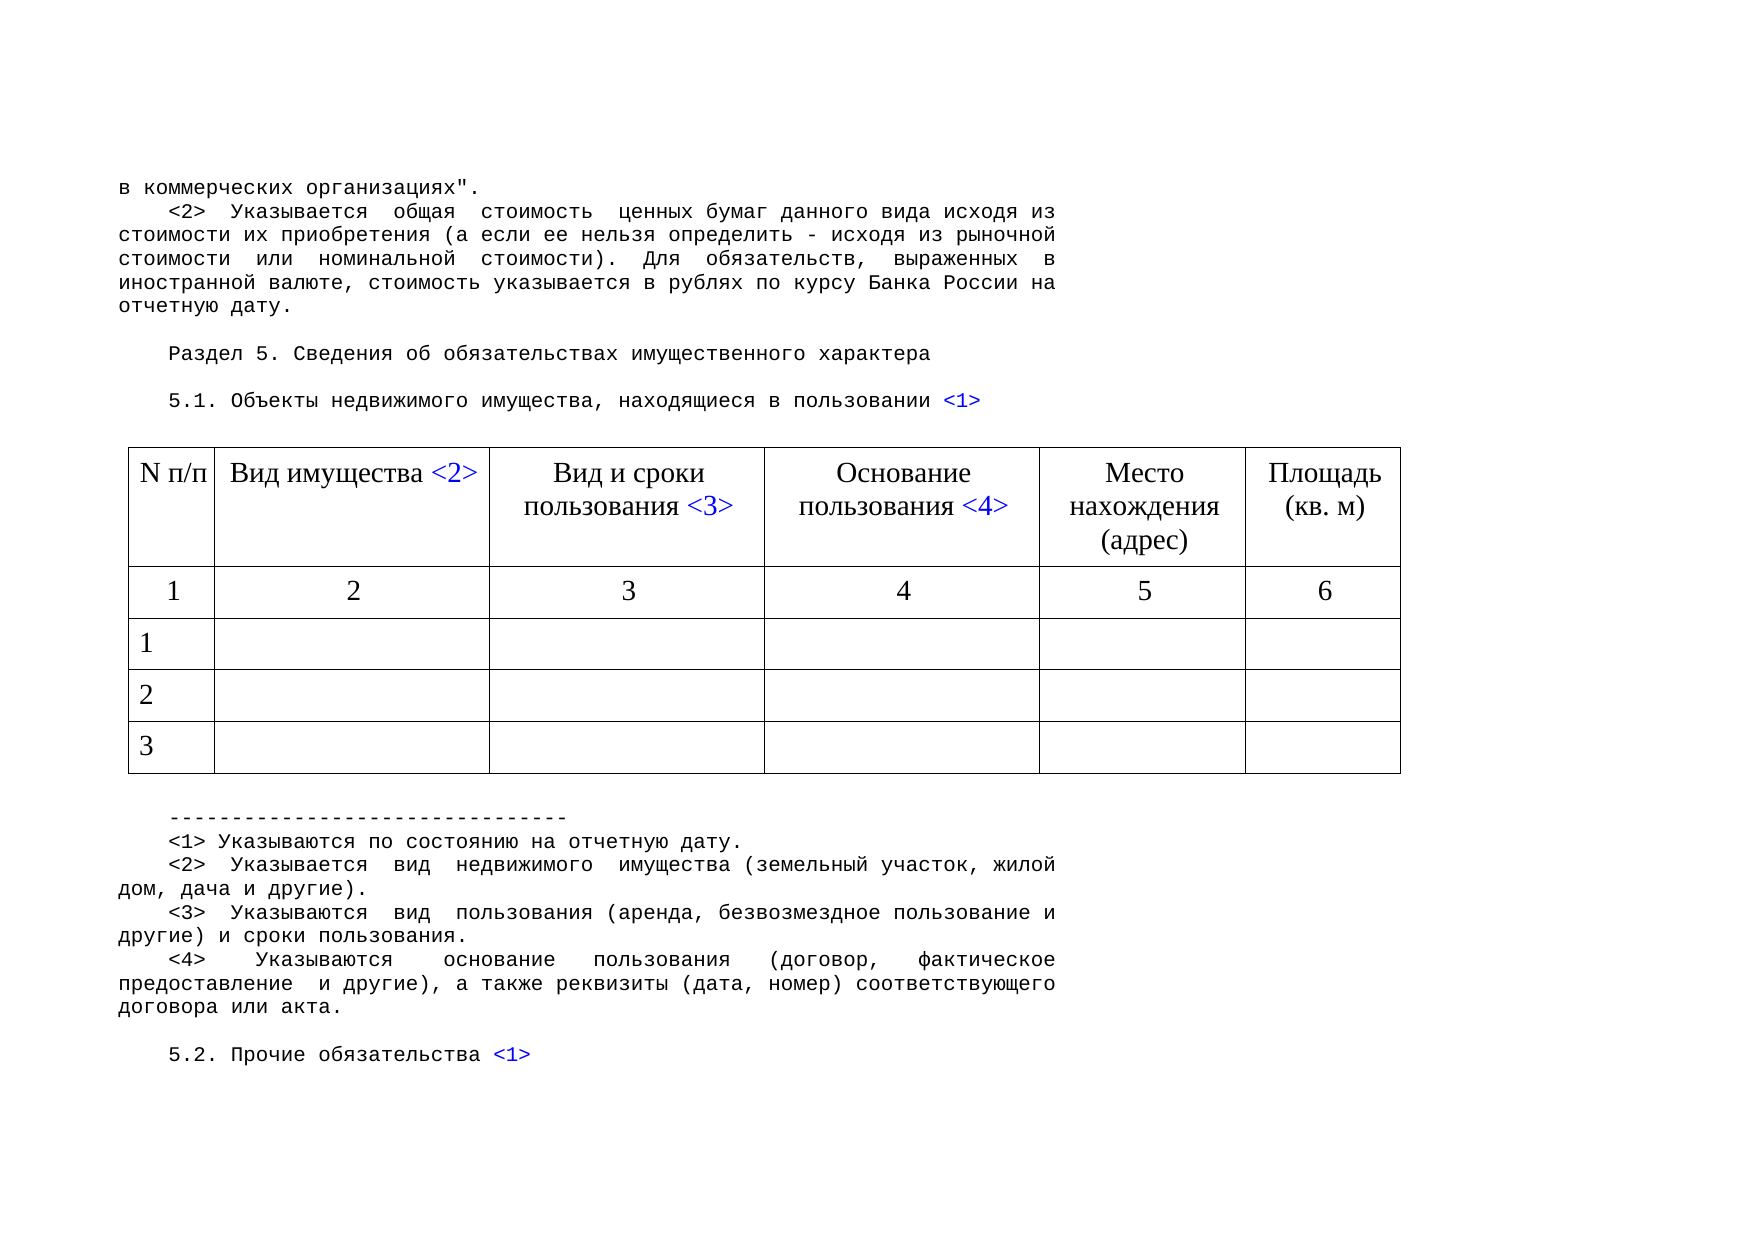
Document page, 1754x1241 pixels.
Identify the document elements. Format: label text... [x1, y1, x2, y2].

text Раздел 5. Сведения об обязательствах имущественного характера [118, 343, 1636, 366]
table_cell [1246, 619, 1400, 669]
text иностранной валюте, стоимость указывается в рублях по курсу Банка России на [118, 272, 1636, 295]
text 5.1. Объекты недвижимого имущества, находящиеся в пользовании <1> [118, 390, 1636, 414]
table_cell [1246, 722, 1400, 773]
text стоимости или номинальной стоимости). Для обязательств, выраженных в [118, 248, 1636, 272]
table_cell 3 [129, 722, 214, 773]
table_cell [215, 619, 489, 669]
table_cell [490, 619, 764, 669]
table_cell [490, 722, 764, 773]
text 5.2. Прочие обязательства <1> [118, 1044, 1636, 1067]
table_header N п/п [129, 448, 214, 566]
table_cell [1246, 670, 1400, 721]
table_cell 4 [765, 567, 1039, 618]
table_cell [215, 670, 489, 721]
text другие) и сроки пользования. [118, 925, 1636, 949]
text <4> Указываются основание пользования (договор, фактическое [118, 949, 1636, 973]
table_cell [765, 670, 1039, 721]
table_header Основание пользования <4> [765, 448, 1039, 566]
table_cell 3 [490, 567, 764, 618]
table_cell 5 [1040, 567, 1245, 618]
text -------------------------------- [118, 807, 1636, 831]
table_cell 1 [129, 567, 214, 618]
text предоставление и другие), а также реквизиты (дата, номер) соответствующего [118, 973, 1636, 996]
table_cell 1 [129, 619, 214, 669]
text дом, дача и другие). [118, 878, 1636, 902]
text отчетную дату. [118, 295, 1636, 319]
table_cell [490, 670, 764, 721]
table_cell [765, 619, 1039, 669]
text стоимости их приобретения (а если ее нельзя определить - исходя из рыночной [118, 224, 1636, 248]
table_cell [765, 722, 1039, 773]
table_header Вид и сроки пользования <3> [490, 448, 764, 566]
text <2> Указывается вид недвижимого имущества (земельный участок, жилой [118, 854, 1636, 878]
table_cell 2 [129, 670, 214, 721]
table_header Площадь (кв. м) [1246, 448, 1400, 566]
text <3> Указываются вид пользования (аренда, безвозмездное пользование и [118, 902, 1636, 925]
table_header Место нахождения (адрес) [1040, 448, 1245, 566]
table_cell [1040, 722, 1245, 773]
text договора или акта. [118, 996, 1636, 1020]
table_cell 2 [215, 567, 489, 618]
table_header Вид имущества <2> [215, 448, 489, 566]
text <2> Указывается общая стоимость ценных бумаг данного вида исходя из [118, 201, 1636, 224]
table_cell [215, 722, 489, 773]
text <1> Указываются по состоянию на отчетную дату. [118, 831, 1636, 854]
table_cell [1040, 670, 1245, 721]
text в коммерческих организациях". [118, 177, 1636, 201]
table_cell 6 [1246, 567, 1400, 618]
table_cell [1040, 619, 1245, 669]
